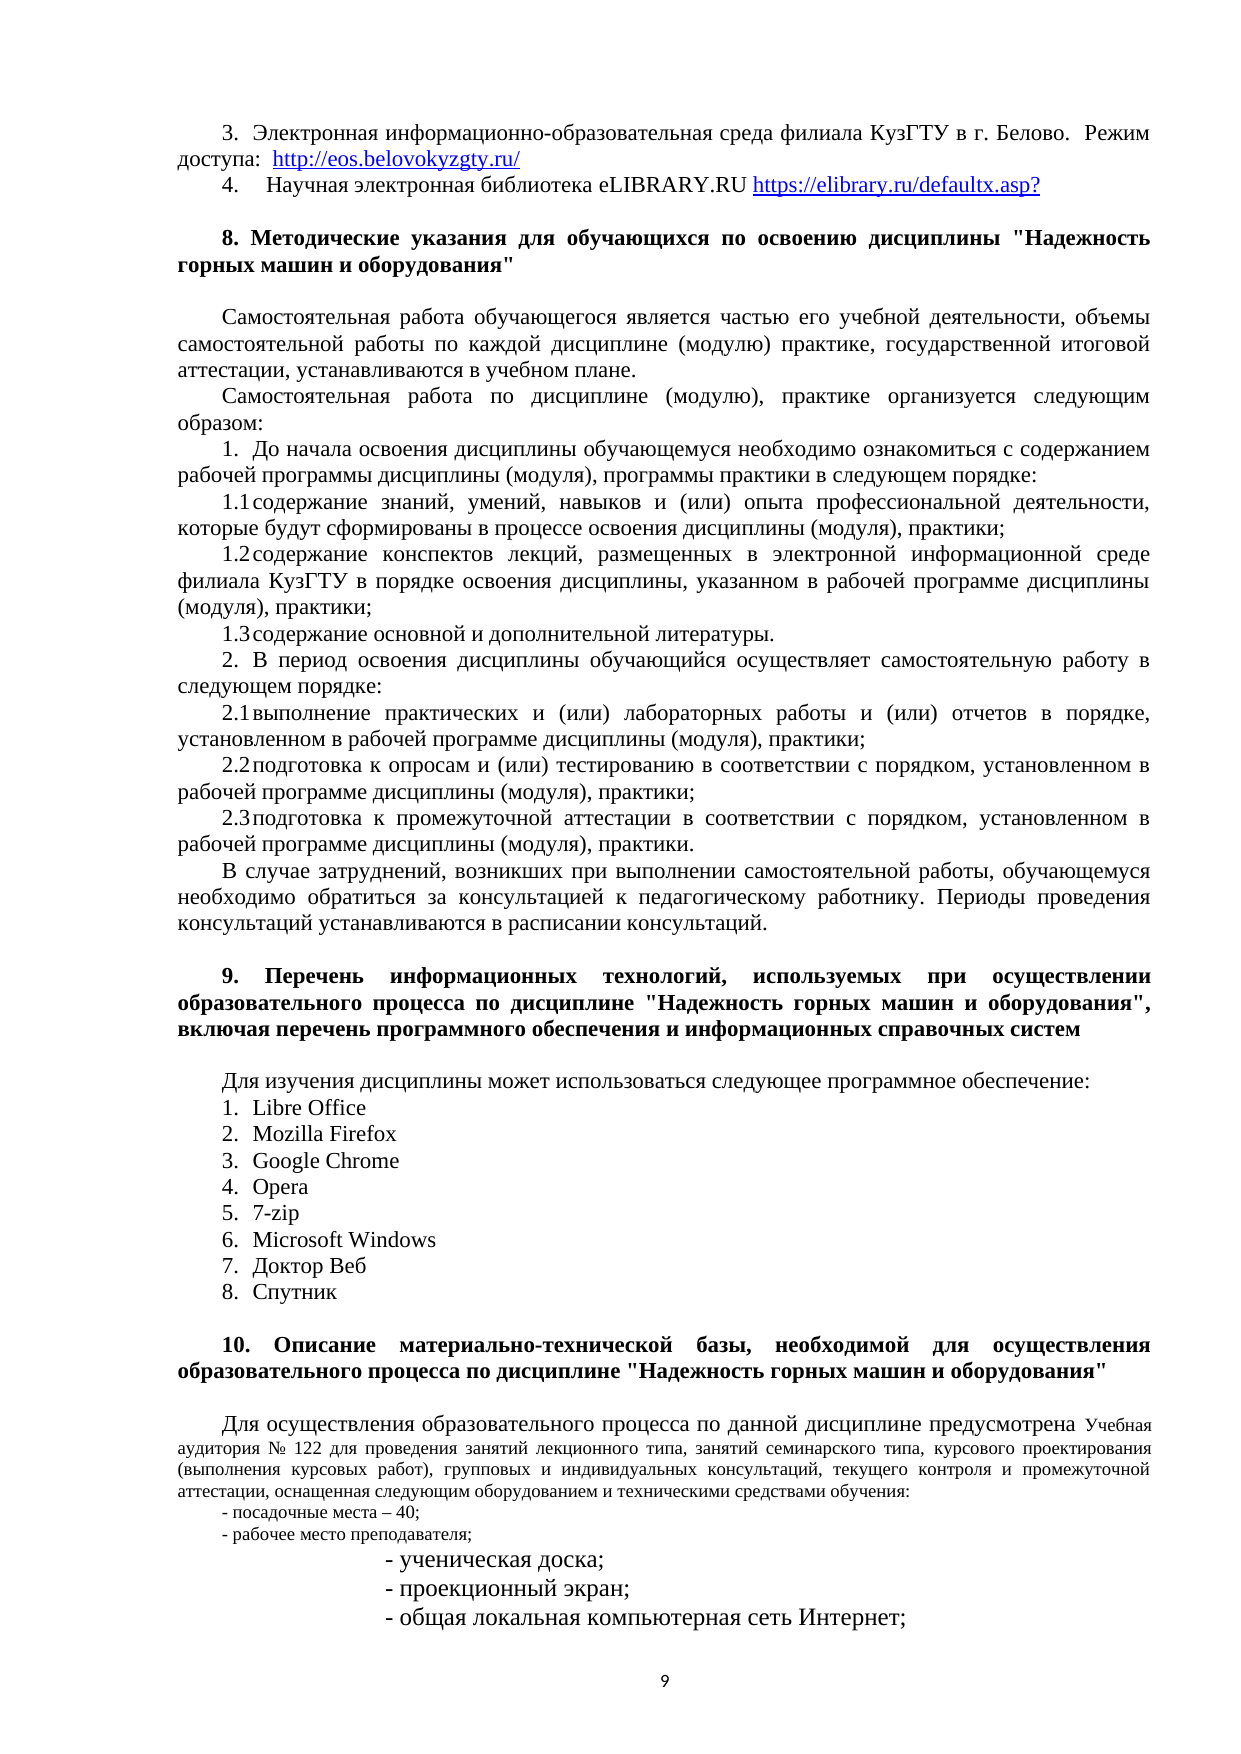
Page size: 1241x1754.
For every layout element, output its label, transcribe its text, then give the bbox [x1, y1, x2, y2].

list Libre Office [177, 1094, 1152, 1120]
text - ученическая доска; [340, 1544, 1066, 1573]
text Для изучения дисциплины может использоваться следующее программное обеспечение: [177, 1068, 1152, 1094]
text - посадочные места – 40; [177, 1501, 1066, 1523]
text - проекционный экран; [340, 1573, 1066, 1602]
list Электронная информационно-образовательная среда филиала КузГТУ в г. Белово. Режим доступа: http://eоs.belovokyzgty.ru/ [177, 119, 1152, 172]
list Спутник [177, 1278, 1152, 1305]
list выполнение практических и (или) лабораторных работы и (или) отчетов в порядке, установленном в рабочей программе дисциплины (модуля), практики; [177, 699, 1152, 751]
list Доктор Веб [177, 1252, 1152, 1278]
list 7-zip [177, 1199, 1152, 1226]
list Mozilla Firefox [177, 1120, 1152, 1147]
list В период освоения дисциплины обучающийся осуществляет самостоятельную работу в следующем порядке: [177, 646, 1152, 699]
list Google Chrome [177, 1147, 1152, 1173]
text 8. Методические указания для обучающихся по освоению дисциплины "Надежность горных машин и оборудования" [177, 224, 1152, 277]
list содержание знаний, умений, навыков и (или) опыта профессиональной деятельности, которые будут сформированы в процессе освоения дисциплины (модуля), практики; [177, 488, 1152, 541]
text 10. Описание материально-технической базы, необходимой для осуществления образовательного процесса по дисциплине "Надежность горных машин и оборудования" [177, 1331, 1152, 1384]
text Самостоятельная работа обучающегося является частью его учебной деятельности, объемы самостоятельной работы по каждой дисциплине (модулю) практике, государственной итоговой аттестации, устанавливаются в учебном плане. [177, 303, 1152, 382]
text В случае затруднений, возникших при выполнении самостоятельной работы, обучающемуся необходимо обратиться за консультацией к педагогическому работнику. Периоды проведения консультаций устанавливаются в расписании консультаций. [177, 857, 1152, 936]
list Научная электронная библиотека eLIBRARY.RU https://elibrary.ru/defaultx.asp? [177, 172, 1152, 198]
list содержание конспектов лекций, размещенных в электронной информационной среде филиала КузГТУ в порядке освоения дисциплины, указанном в рабочей программе дисциплины (модуля), практики; [177, 541, 1152, 619]
list содержание основной и дополнительной литературы. [177, 619, 1152, 646]
text 9. Перечень информационных технологий, используемых при осуществлении образовательного процесса по дисциплине "Надежность горных машин и оборудования", включая перечень программного обеспечения и информационных справочных систем [177, 962, 1152, 1041]
list подготовка к опросам и (или) тестированию в соответствии с порядком, установленном в рабочей программе дисциплины (модуля), практики; [177, 751, 1152, 804]
text - рабочее место преподавателя; [177, 1523, 1066, 1544]
text Для осуществления образовательного процесса по данной дисциплине предусмотрена Учебная аудитория № 122 для проведения занятий лекционного типа, занятий семинарского типа, курсового проектирования (выполнения курсовых работ), групповых и индивидуальных консультаций, текущего контроля и промежуточной аттестации, оснащенная следующим оборудованием и техническими средствами обучения: [177, 1410, 1152, 1501]
text Самостоятельная работа по дисциплине (модулю), практике организуется следующим образом: [177, 382, 1152, 435]
list До начала освоения дисциплины обучающемуся необходимо ознакомиться с содержанием рабочей программы дисциплины (модуля), программы практики в следующем порядке: [177, 435, 1152, 488]
text - общая локальная компьютерная сеть Интернет; [340, 1602, 1066, 1631]
list Microsoft Windows [177, 1226, 1152, 1252]
list Opera [177, 1173, 1152, 1199]
list подготовка к промежуточной аттестации в соответствии с порядком, установленном в рабочей программе дисциплины (модуля), практики. [177, 804, 1152, 857]
